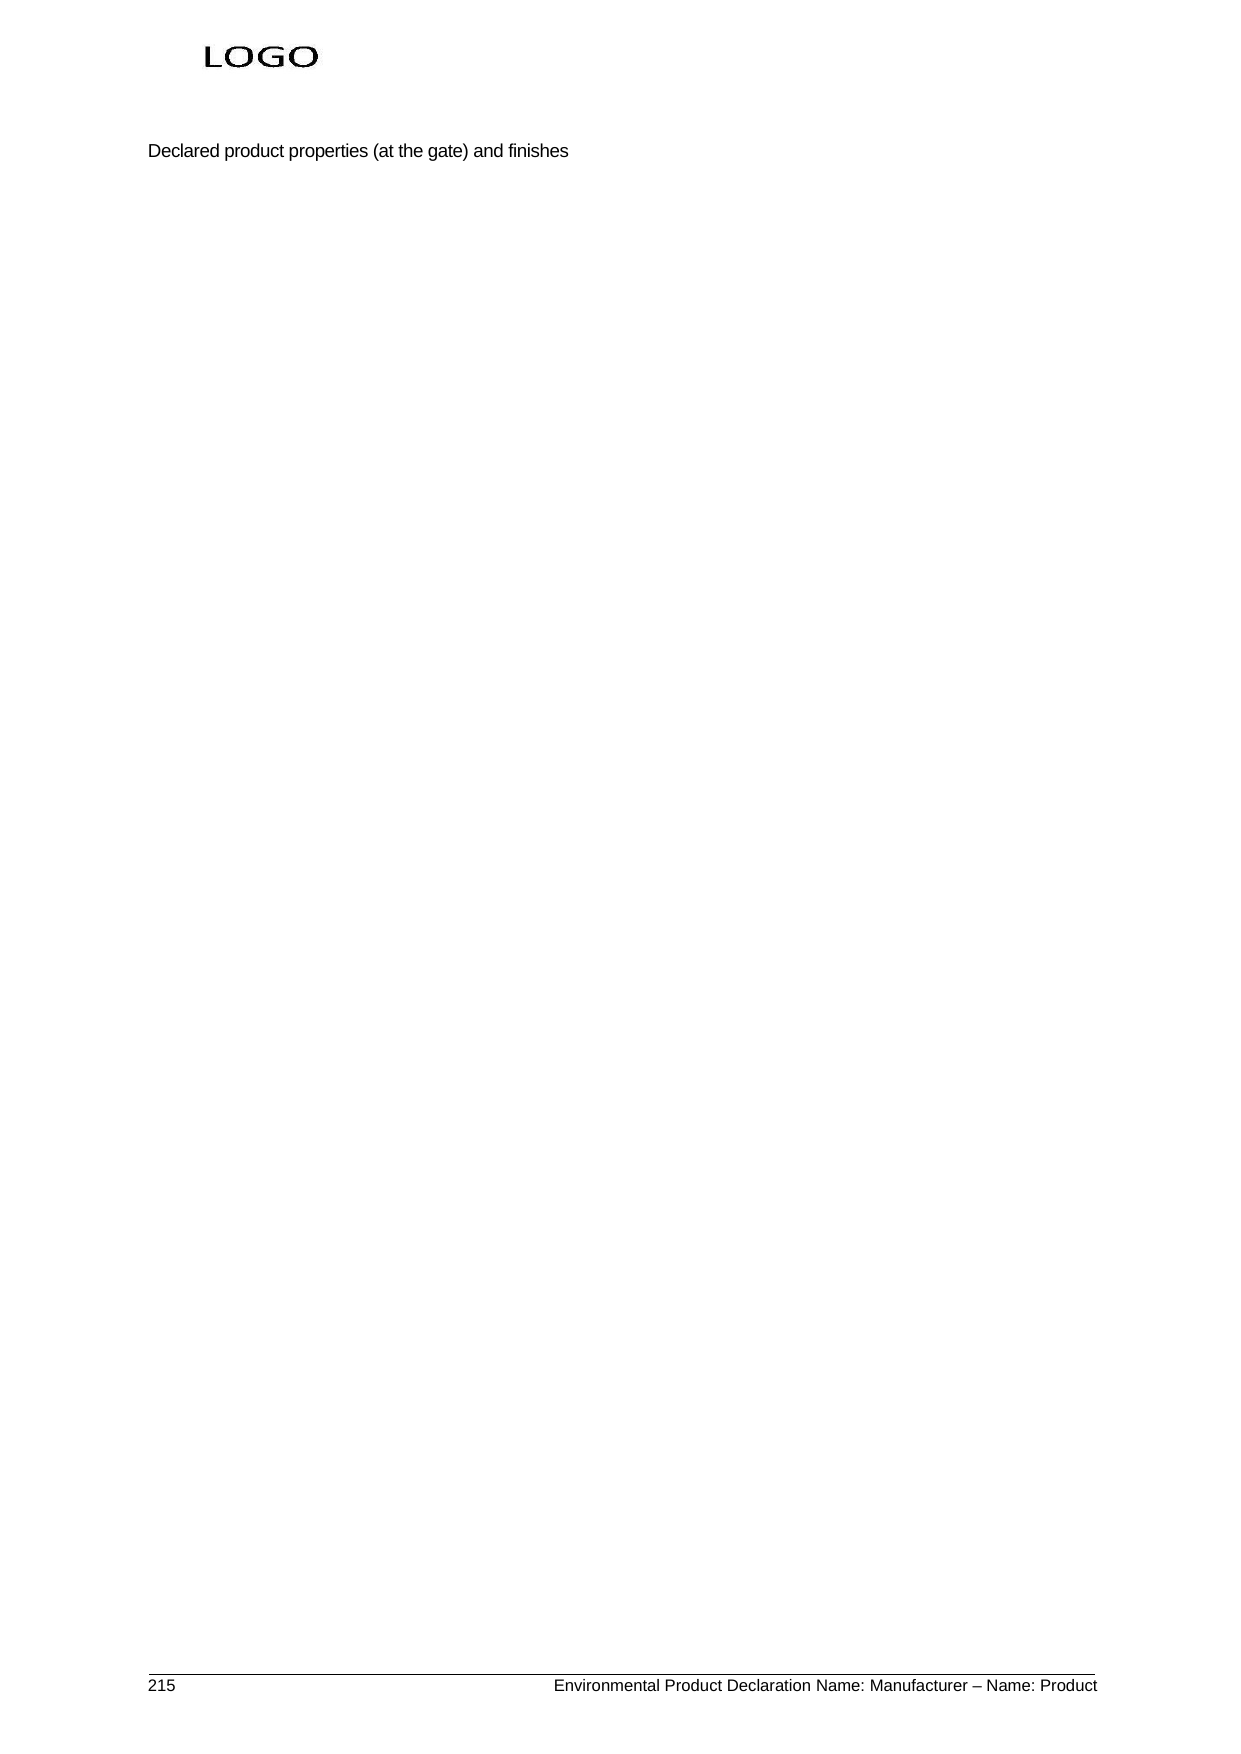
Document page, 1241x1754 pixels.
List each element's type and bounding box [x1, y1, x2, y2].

picture [148, 13, 623, 102]
